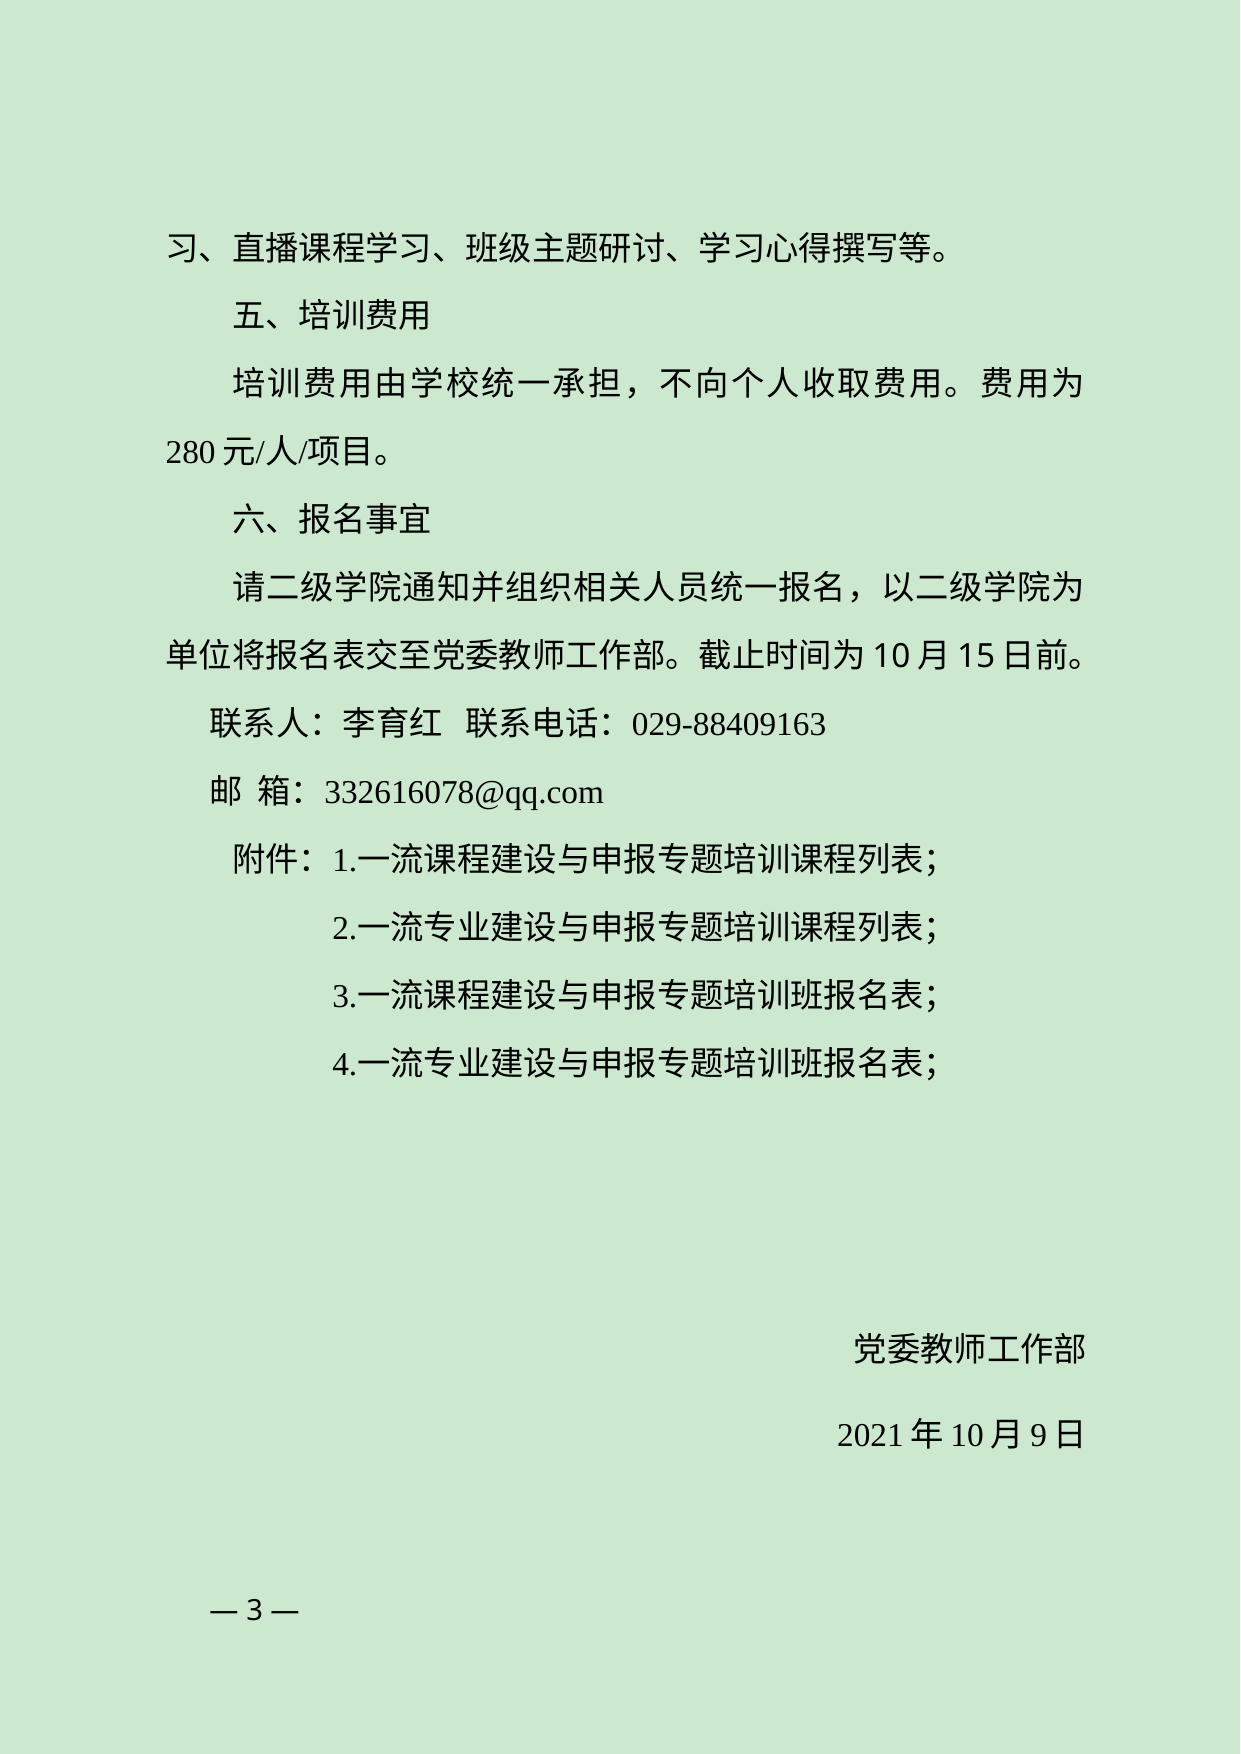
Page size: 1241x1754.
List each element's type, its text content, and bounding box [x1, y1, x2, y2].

text 培训费用由学校统一承担，不向个人收取费用。费用为280元/人/项目。 [165, 357, 1087, 473]
text 党委教师工作部 [165, 1314, 1087, 1379]
text 2.一流专业建设与申报专题培训课程列表； [165, 901, 1087, 949]
text 联系人：李育红 联系电话：029-88409163 [209, 697, 1087, 745]
text 六、报名事宜 [165, 493, 1087, 541]
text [165, 221, 1087, 269]
text 3.一流课程建设与申报专题培训班报名表； [165, 969, 1087, 1017]
text 4.一流专业建设与申报专题培训班报名表； [165, 1037, 1087, 1085]
text 附件：1.一流课程建设与申报专题培训课程列表； [165, 833, 1087, 881]
text 邮 箱：332616078@qq.com [209, 765, 1087, 813]
text 请二级学院通知并组织相关人员统一报名，以二级学院为单位将报名表交至党委教师工作部。截止时间为10月15日前。 [165, 561, 1087, 677]
text 五、培训费用 [165, 289, 1087, 337]
text 2021年10月9日 [165, 1399, 1087, 1464]
